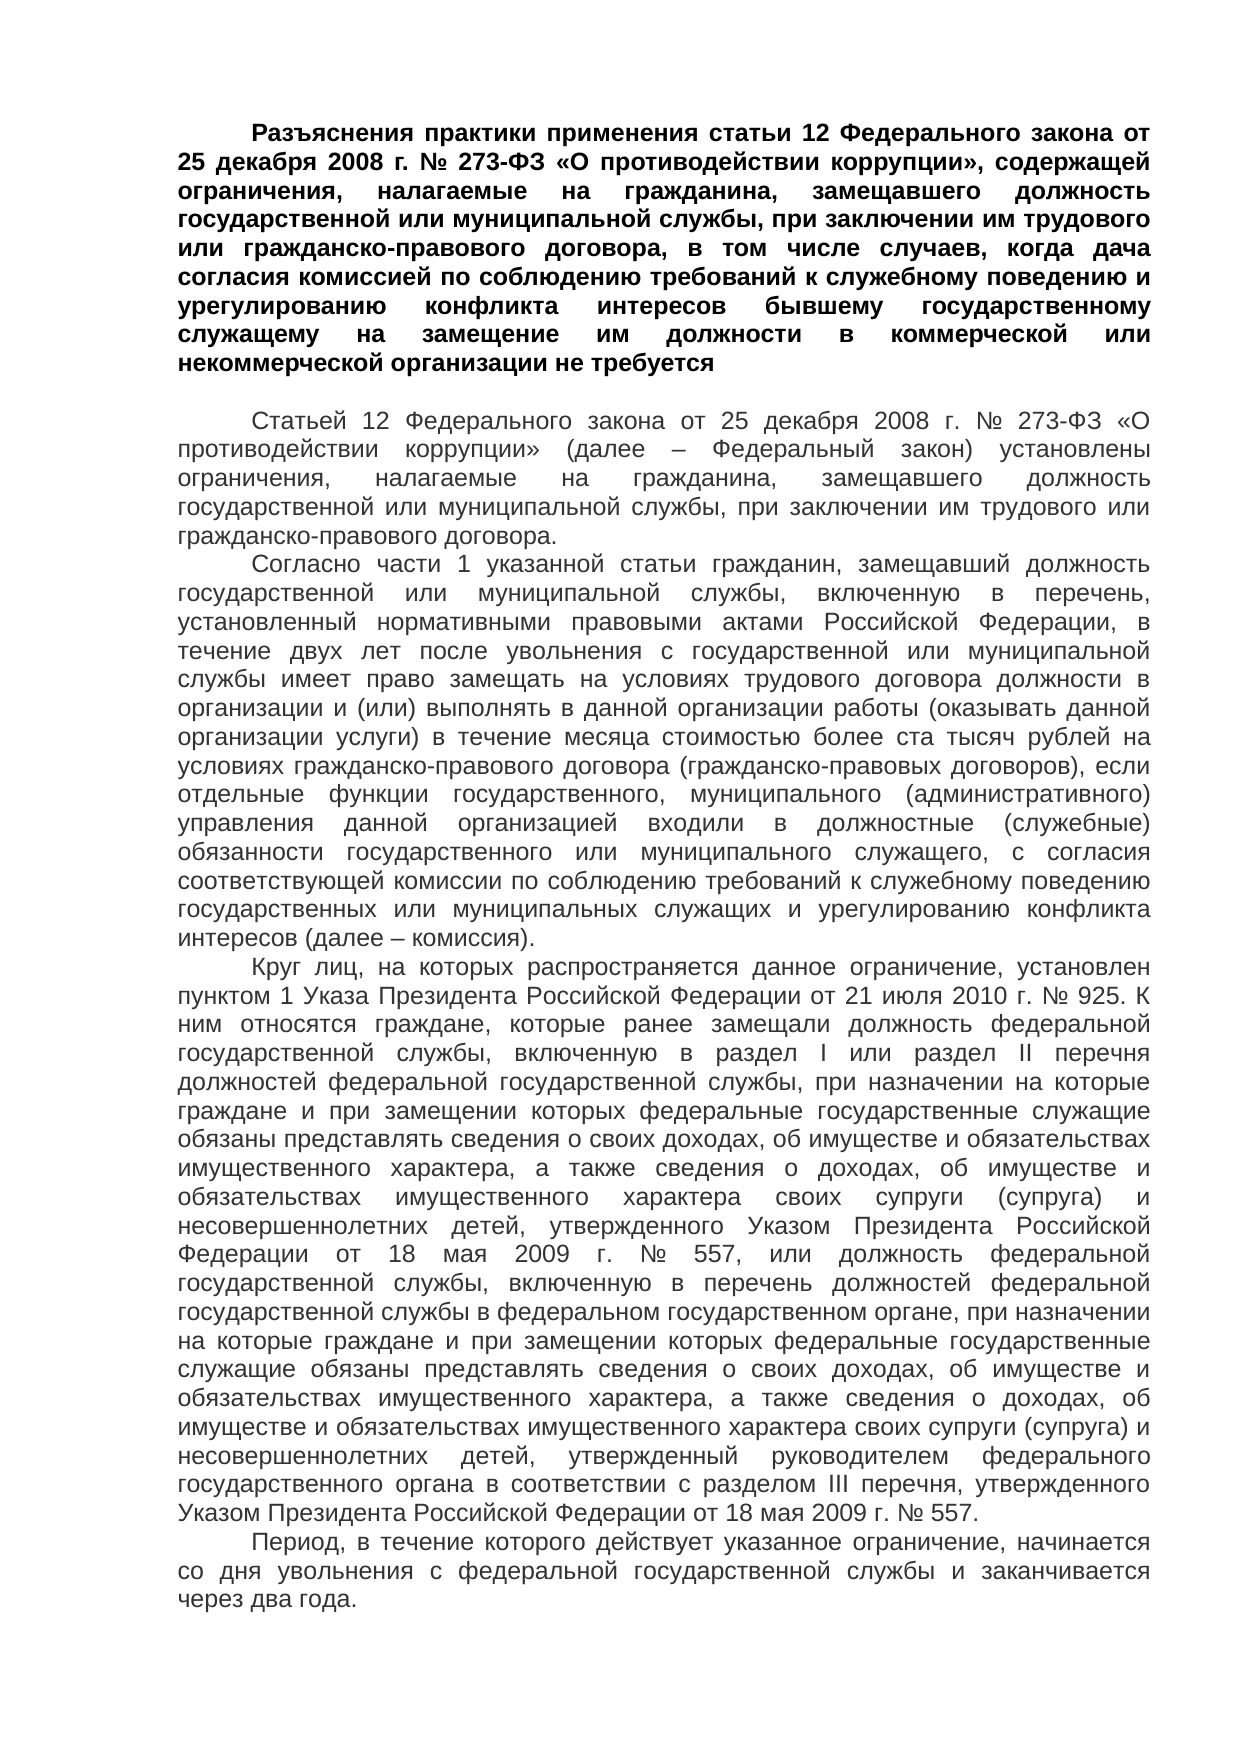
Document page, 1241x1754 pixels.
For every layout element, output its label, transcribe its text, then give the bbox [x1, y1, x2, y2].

text Статьей 12 Федерального закона от 25 декабря 2008 г. № 273-ФЗ «О противодействии коррупции» (далее – Федеральный закон) установлены ограничения, налагаемые на гражданина, замещавшего должность государственной или муниципальной службы, при заключении им трудового или гражданско-правового договора. [177, 406, 1152, 549]
text Разъяснения практики применения статьи 12 Федерального закона от 25 декабря 2008 г. № 273-ФЗ «О противодействии коррупции», содержащей ограничения, налагаемые на гражданина, замещавшего должность государственной или муниципальной службы, при заключении им трудового или гражданско-правового договора, в том числе случаев, когда дача согласия комиссией по соблюдению требований к служебному поведению и урегулированию конфликта интересов бывшему государственному служащему на замещение им должности в коммерческой или некоммерческой организации не требуется [177, 118, 1152, 377]
text Период, в течение которого действует указанное ограничение, начинается со дня увольнения с федеральной государственной службы и заканчивается через два года. [177, 1527, 1152, 1613]
text Круг лиц, на которых распространяется данное ограничение, установлен пунктом 1 Указа Президента Российской Федерации от 21 июля 2010 г. № 925. К ним относятся граждане, которые ранее замещали должность федеральной государственной службы, включенную в раздел I или раздел II перечня должностей федеральной государственной службы, при назначении на которые граждане и при замещении которых федеральные государственные служащие обязаны представлять сведения о своих доходах, об имуществе и обязательствах имущественного характера, а также сведения о доходах, об имуществе и обязательствах имущественного характера своих супруги (супруга) и несовершеннолетних детей, утвержденного Указом Президента Российской Федерации от 18 мая 2009 г. № 557, или должность федеральной государственной службы, включенную в перечень должностей федеральной государственной службы в федеральном государственном органе, при назначении на которые граждане и при замещении которых федеральные государственные служащие обязаны представлять сведения о своих доходах, об имуществе и обязательствах имущественного характера, а также сведения о доходах, об имуществе и обязательствах имущественного характера своих супруги (супруга) и несовершеннолетних детей, утвержденный руководителем федерального государственного органа в соответствии с разделом III перечня, утвержденного Указом Президента Российской Федерации от 18 мая 2009 г. № 557. [177, 952, 1152, 1527]
text Согласно части 1 указанной статьи гражданин, замещавший должность государственной или муниципальной службы, включенную в перечень, установленный нормативными правовыми актами Российской Федерации, в течение двух лет после увольнения с государственной или муниципальной службы имеет право замещать на условиях трудового договора должности в организации и (или) выполнять в данной организации работы (оказывать данной организации услуги) в течение месяца стоимостью более ста тысяч рублей на условиях гражданско-правового договора (гражданско-правовых договоров), если отдельные функции государственного, муниципального (административного) управления данной организацией входили в должностные (служебные) обязанности государственного или муниципального служащего, с согласия соответствующей комиссии по соблюдению требований к служебному поведению государственных или муниципальных служащих и урегулированию конфликта интересов (далее – комиссия). [177, 549, 1152, 952]
